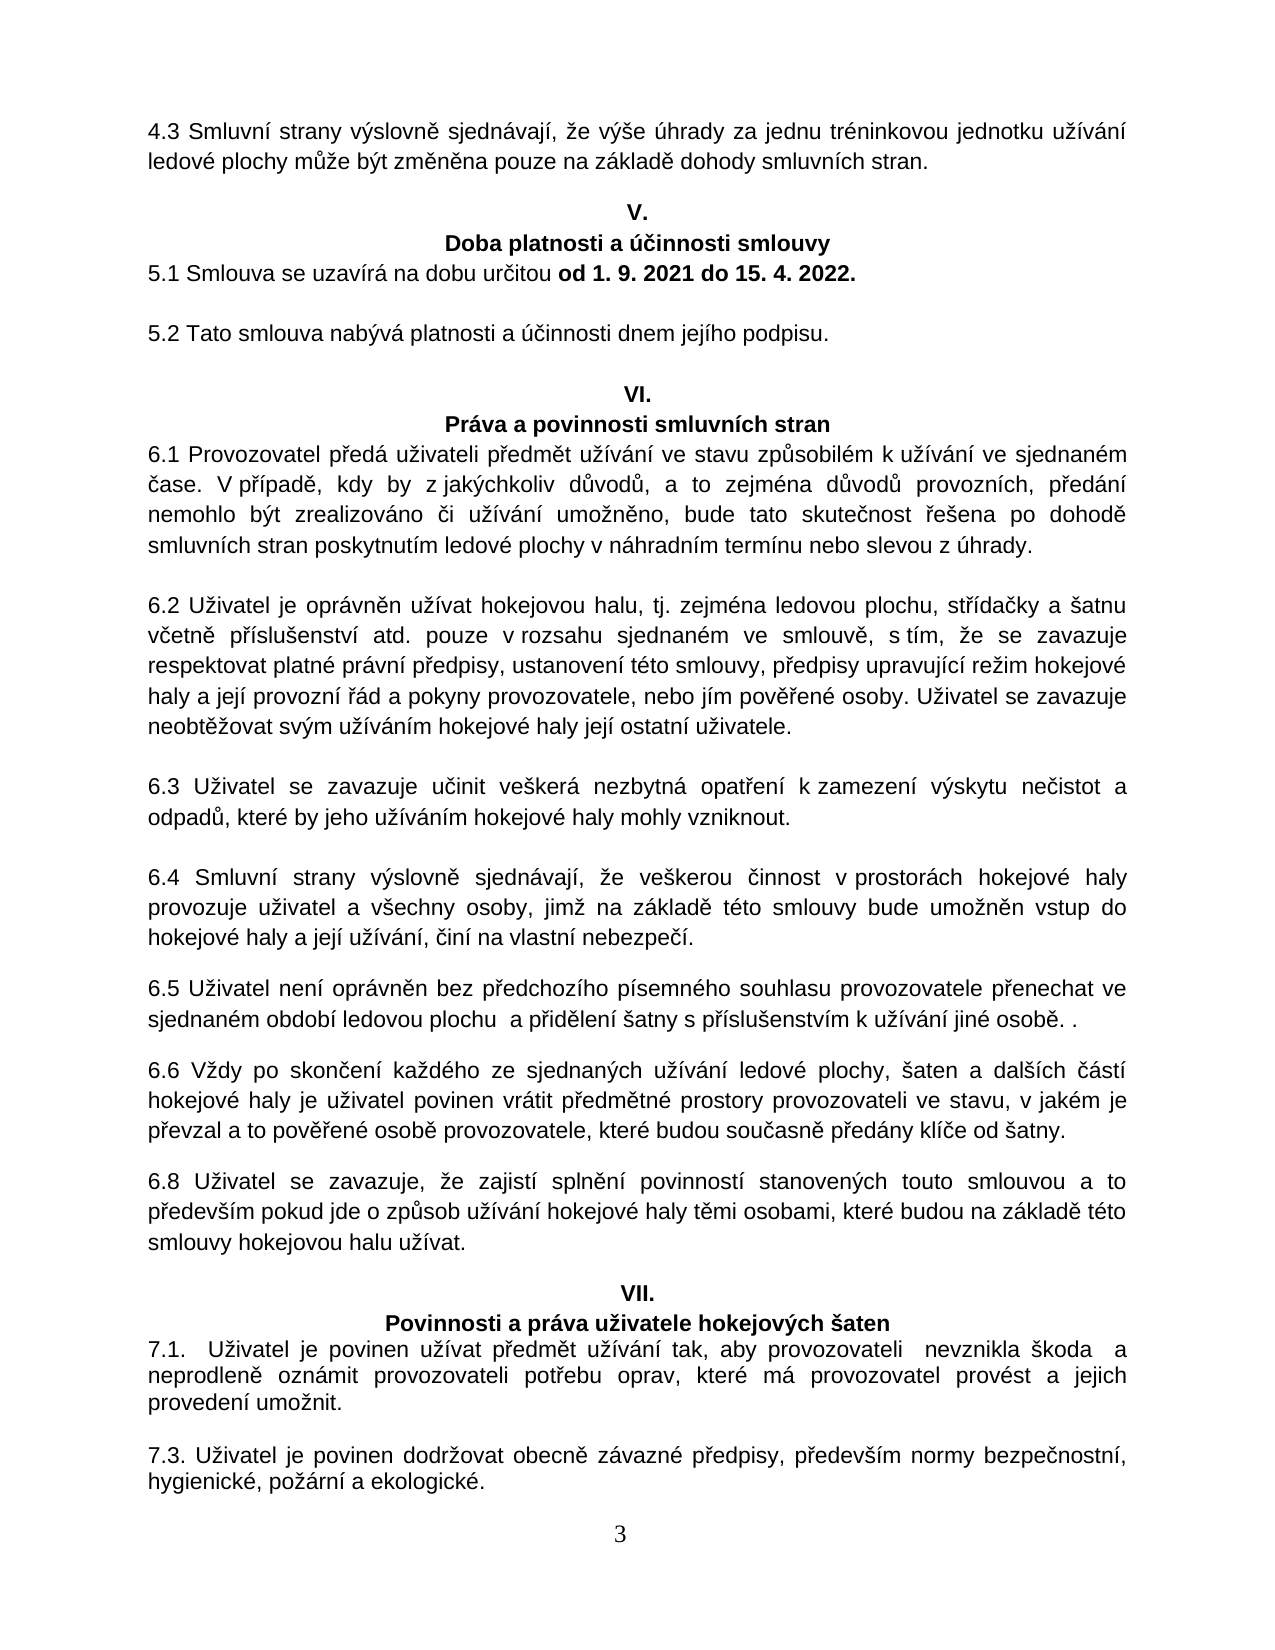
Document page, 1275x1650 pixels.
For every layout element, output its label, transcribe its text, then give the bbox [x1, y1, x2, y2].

text 6.5 Uživatel není oprávněn bez předchozího písemného souhlasu provozovatele přenechat ve sjednaném období ledovou plochu a přidělení šatny s příslušenstvím k užívání jiné osobě. . [148, 975, 1127, 1032]
text 6.2 Uživatel je oprávněn užívat hokejovou halu, tj. zejména ledovou plochu, střídačky a šatnu včetně příslušenství atd. pouze v rozsahu sjednaném ve smlouvě, s tím, že se zavazuje respektovat platné právní předpisy, ustanovení této smlouvy, předpisy upravující režim hokejové haly a její provozní řád a pokyny provozovatele, nebo jím pověřené osoby. Uživatel se zavazuje neobtěžovat svým užíváním hokejové haly její ostatní uživatele. [148, 592, 1127, 739]
text 4.3 Smluvní strany výslovně sjednávají, že výše úhrady za jednu tréninkovou jednotku užívání ledové plochy může být změněna pouze na základě dohody smluvních stran. [148, 118, 1127, 175]
text Práva a povinnosti smluvních stran [148, 411, 1127, 437]
text 5.2 Tato smlouva nabývá platnosti a účinnosti dnem jejího podpisu. [148, 320, 1127, 347]
text 6.6 Vždy po skončení každého ze sjednaných užívání ledové plochy, šaten a dalších částí hokejové haly je uživatel povinen vrátit předmětné prostory provozovateli ve stavu, v jakém je převzal a to pověřené osobě provozovatele, které budou současně předány klíče od šatny. [148, 1057, 1127, 1143]
text VI. [148, 381, 1127, 407]
text 6.8 Uživatel se zavazuje, že zajistí splnění povinností stanovených touto smlouvou a to především pokud jde o způsob užívání hokejové haly těmi osobami, které budou na základě této smlouvy hokejovou halu užívat. [148, 1168, 1127, 1255]
text 6.4 Smluvní strany výslovně sjednávají, že veškerou činnost v prostorách hokejové haly provozuje uživatel a všechny osoby, jimž na základě této smlouvy bude umožněn vstup do hokejové haly a její užívání, činí na vlastní nebezpečí. [148, 864, 1127, 951]
text 5.1 Smlouva se uzavírá na dobu určitou od 1. 9. 2021 do 15. 4. 2022. [148, 260, 1127, 286]
text 6.1 Provozovatel předá uživateli předmět užívání ve stavu způsobilém k užívání ve sjednaném čase. V případě, kdy by z jakýchkoliv důvodů, a to zejména důvodů provozních, předání nemohlo být zrealizováno či užívání umožněno, bude tato skutečnost řešena po dohodě smluvních stran poskytnutím ledové plochy v náhradním termínu nebo slevou z úhrady. [148, 441, 1127, 558]
text 6.3 Uživatel se zavazuje učinit veškerá nezbytná opatření k zamezení výskytu nečistot a odpadů, které by jeho užíváním hokejové haly mohly vzniknout. [148, 773, 1127, 830]
text 7.1. Uživatel je povinen užívat předmět užívání tak, aby provozovateli nevznikla škoda a neprodleně oznámit provozovateli potřebu oprav, které má provozovatel provést a jejich provedení umožnit. [148, 1336, 1127, 1415]
text Doba platnosti a účinnosti smlouvy [148, 229, 1127, 256]
text V. [148, 199, 1127, 226]
text VII. [148, 1279, 1127, 1306]
text 7.3. Uživatel je povinen dodržovat obecně závazné předpisy, především normy bezpečnostní, hygienické, požární a ekologické. [148, 1442, 1127, 1494]
text Povinnosti a práva uživatele hokejových šaten [148, 1310, 1127, 1336]
